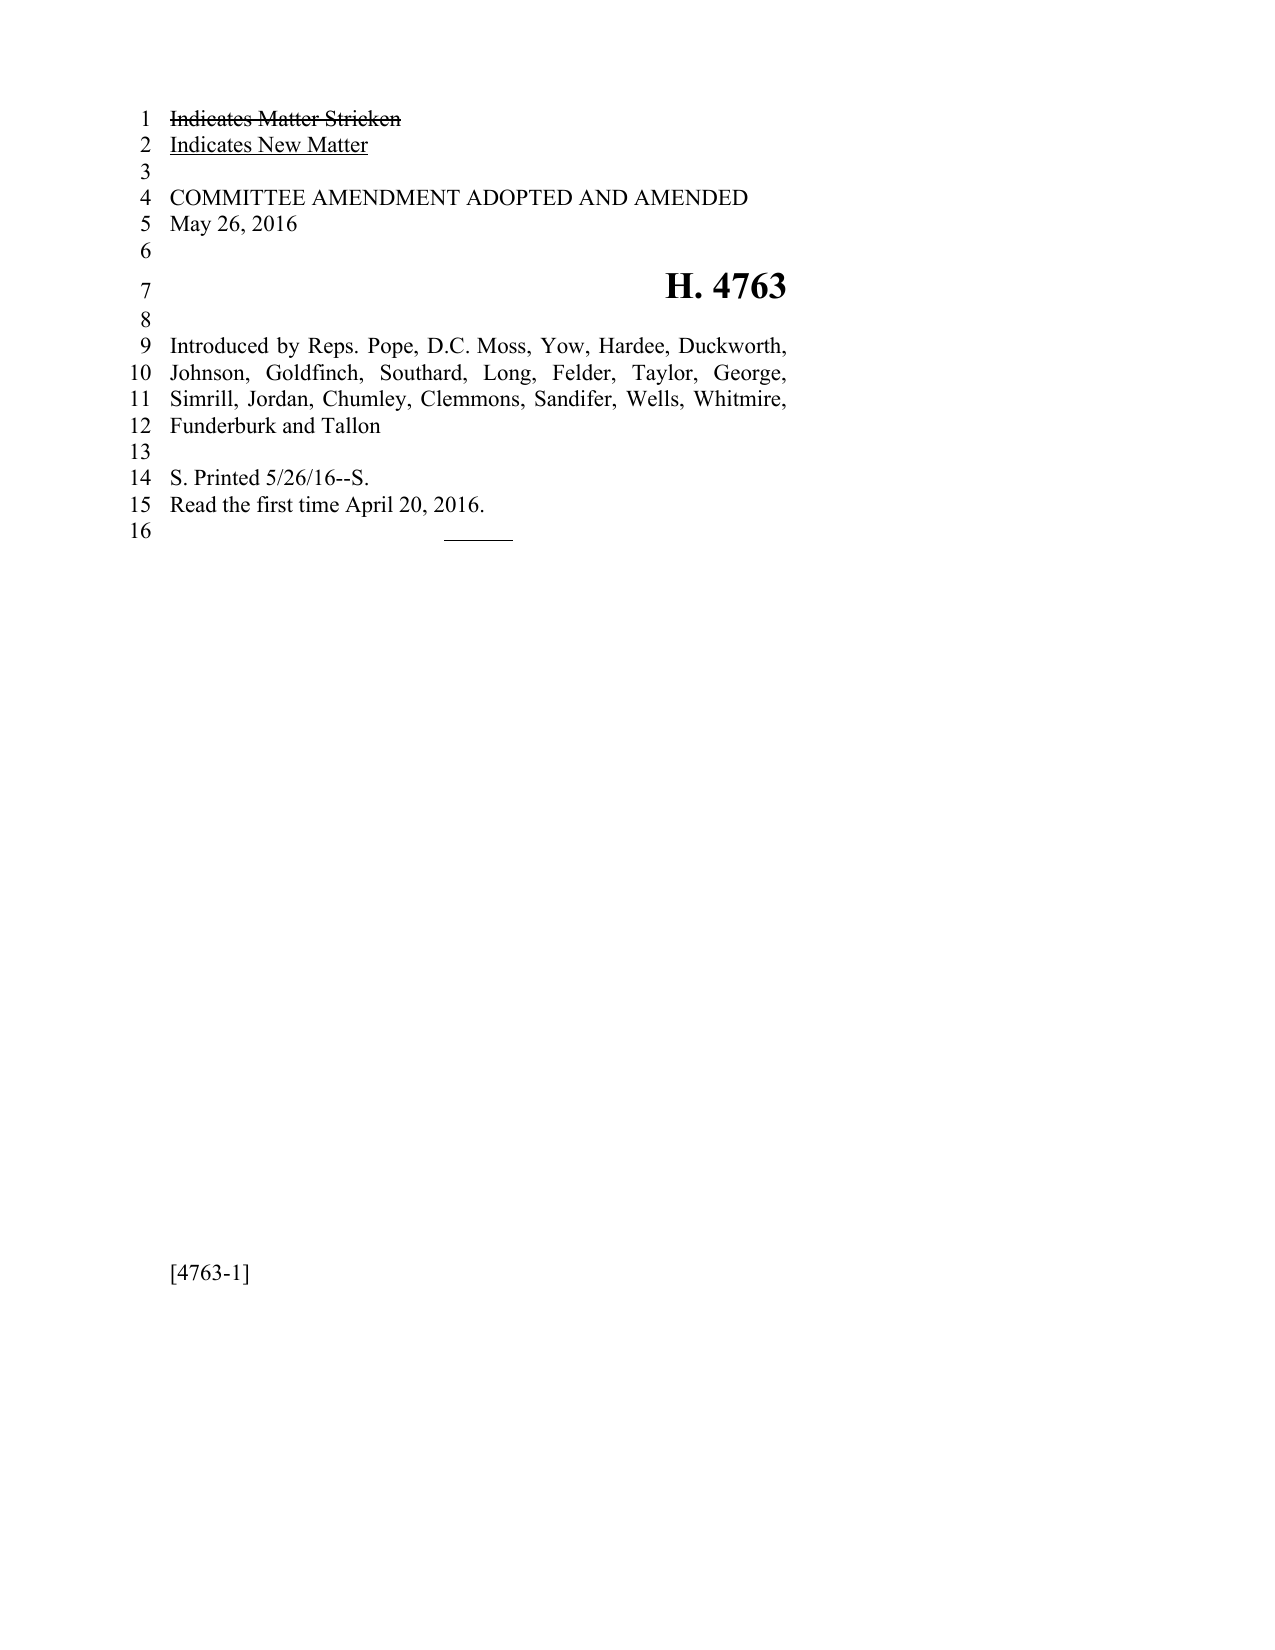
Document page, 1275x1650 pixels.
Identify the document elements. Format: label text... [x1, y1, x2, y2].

text May 26, 2016 [169, 210, 787, 237]
text COMMITTEE AMENDMENT ADOPTED AND AMENDED [169, 184, 787, 210]
text Introduced by Reps. Pope, D.C. Moss, Yow, Hardee, Duckworth, Johnson, Goldfinch, Southard, Long, Felder, Taylor, George, Simrill, Jordan, Chumley, Clemmons, Sandifer, Wells, Whitmire, Funderburk and Tallon [169, 333, 787, 438]
text Indicates New Matter [169, 131, 787, 158]
text H. 4763 [169, 263, 787, 306]
text Read the first time April 20, 2016. [169, 491, 787, 517]
text S. Printed 5/26/16--S. [169, 464, 787, 491]
text Indicates Matter Stricken [169, 105, 787, 131]
